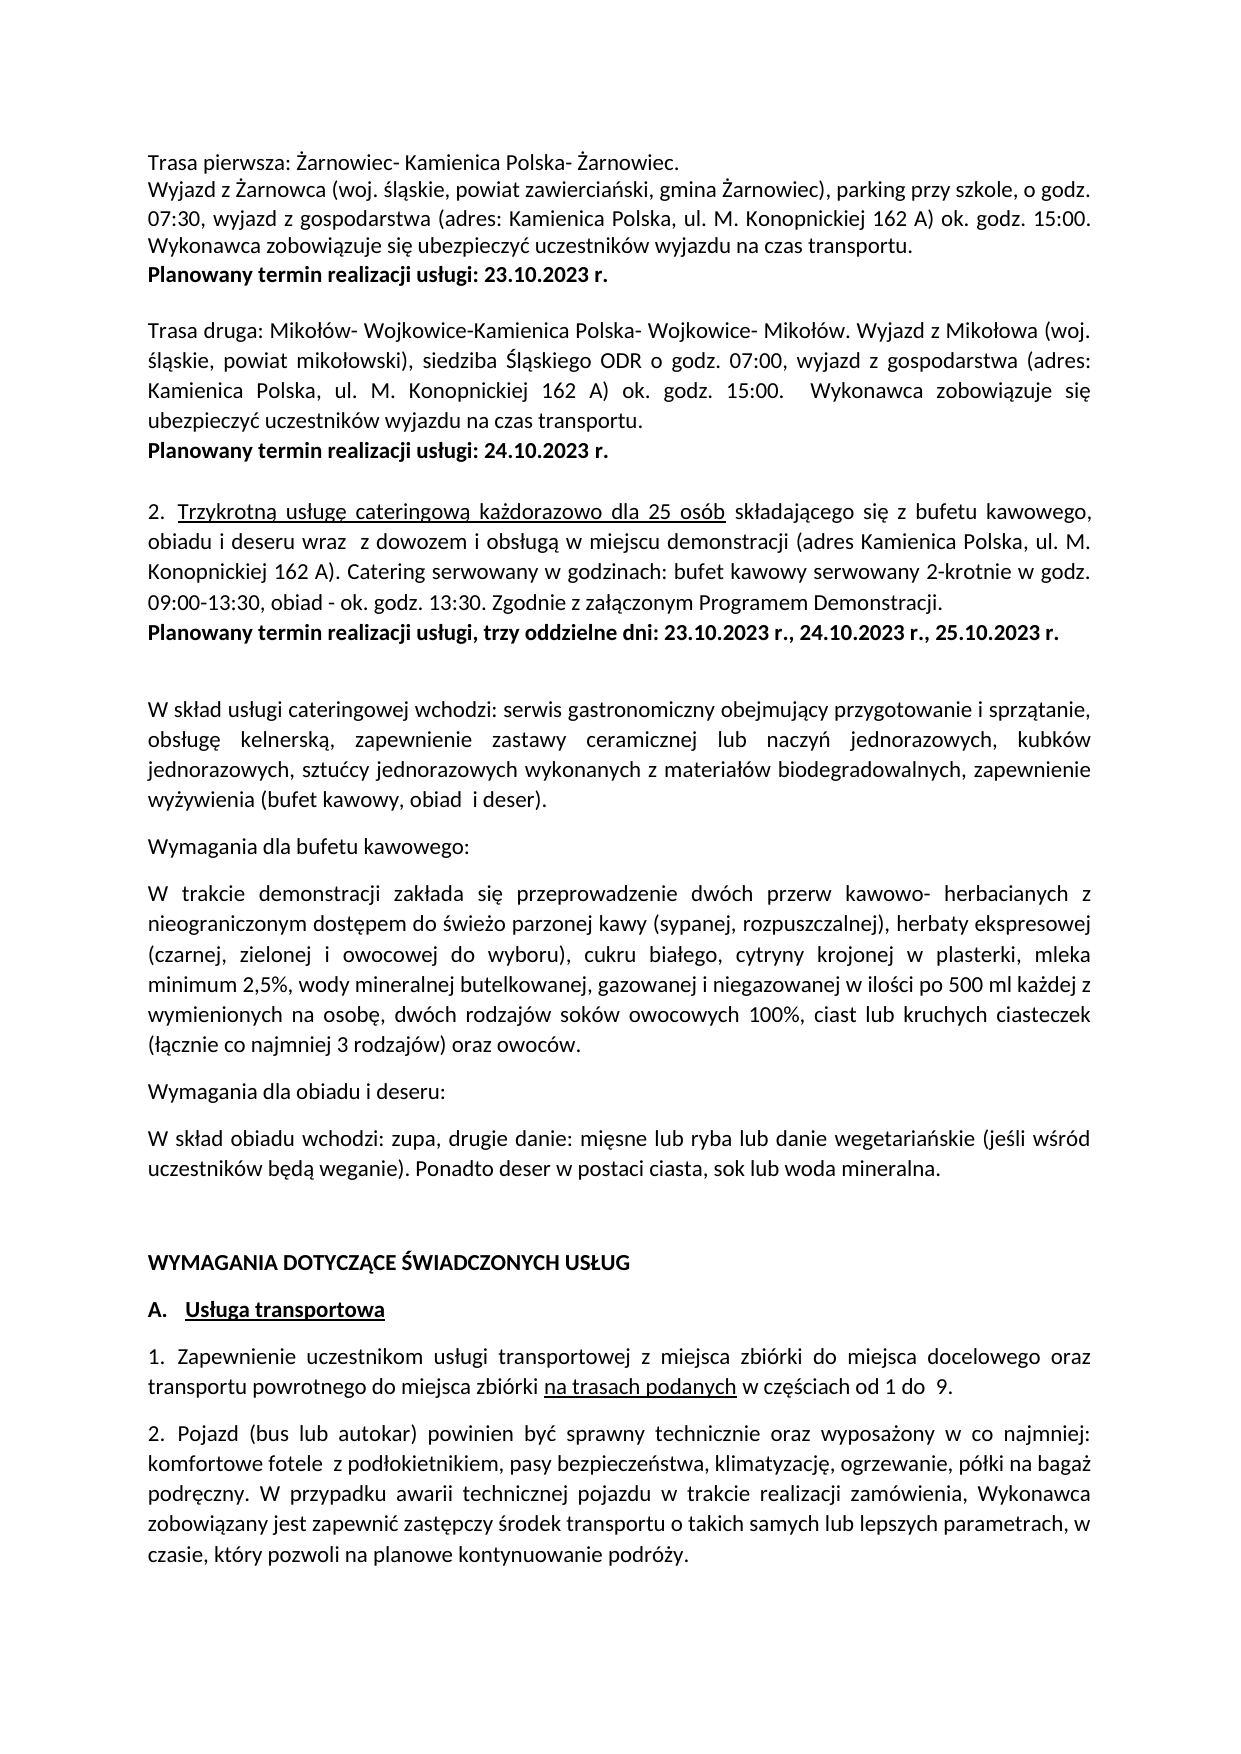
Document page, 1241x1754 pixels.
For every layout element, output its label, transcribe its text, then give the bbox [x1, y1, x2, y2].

list Zapewnienie uczestnikom usługi transportowej z miejsca zbiórki do miejsca docelowego oraz transportu powrotnego do miejsca zbiórki na trasach podanych w częściach od 1 do 9. [148, 1342, 1093, 1400]
text Planowany termin realizacji usługi, trzy oddzielne dni: 23.10.2023 r., 24.10.2023 r., 25.10.2023 r. [148, 618, 1093, 646]
text Wymagania dla bufetu kawowego: [148, 832, 1093, 860]
text Trasa druga: Mikołów- Wojkowice-Kamienica Polska- Wojkowice- Mikołów. Wyjazd z Mikołowa (woj. śląskie, powiat mikołowski), siedziba Śląskiego ODR o godz. 07:00, wyjazd z gospodarstwa (adres: Kamienica Polska, ul. M. Konopnickiej 162 A) ok. godz. 15:00. Wykonawca zobowiązuje się ubezpieczyć uczestników wyjazdu na czas transportu. [148, 316, 1093, 434]
text W skład obiadu wchodzi: zupa, drugie danie: mięsne lub ryba lub danie wegetariańskie (jeśli wśród uczestników będą weganie). Ponadto deser w postaci ciasta, sok lub woda mineralna. [148, 1124, 1093, 1182]
text W skład usługi cateringowej wchodzi: serwis gastronomiczny obejmujący przygotowanie i sprzątanie, obsługę kelnerską, zapewnienie zastawy ceramicznej lub naczyń jednorazowych, kubków jednorazowych, sztućcy jednorazowych wykonanych z materiałów biodegradowalnych, zapewnienie wyżywienia (bufet kawowy, obiad i deser). [148, 695, 1093, 813]
text Planowany termin realizacji usługi: 24.10.2023 r. [148, 437, 1093, 464]
text Wyjazd z Żarnowca (woj. śląskie, powiat zawierciański, gmina Żarnowiec), parking przy szkole, o godz. 07:30, wyjazd z gospodarstwa (adres: Kamienica Polska, ul. M. Konopnickiej 162 A) ok. godz. 15:00. Wykonawca zobowiązuje się ubezpieczyć uczestników wyjazdu na czas transportu. [148, 176, 1093, 260]
list Pojazd (bus lub autokar) powinien być sprawny technicznie oraz wyposażony w co najmniej: komfortowe fotele z podłokietnikiem, pasy bezpieczeństwa, klimatyzację, ogrzewanie, półki na bagaż podręczny. W przypadku awarii technicznej pojazdu w trakcie realizacji zamówienia, Wykonawca zobowiązany jest zapewnić zastępczy środek transportu o takich samych lub lepszych parametrach, w czasie, który pozwoli na planowe kontynuowanie podróży. [148, 1419, 1093, 1568]
text Trasa pierwsza: Żarnowiec- Kamienica Polska- Żarnowiec. [148, 148, 1093, 176]
text Planowany termin realizacji usługi: 23.10.2023 r. [148, 260, 1093, 288]
text WYMAGANIA DOTYCZĄCE ŚWIADCZONYCH USŁUG [148, 1248, 1093, 1276]
text 2. Trzykrotną usługę cateringową każdorazowo dla 25 osób składającego się z bufetu kawowego, obiadu i deseru wraz z dowozem i obsługą w miejscu demonstracji (adres Kamienica Polska, ul. M. Konopnickiej 162 A). Catering serwowany w godzinach: bufet kawowy serwowany 2-krotnie w godz. 09:00-13:30, obiad - ok. godz. 13:30. Zgodnie z załączonym Programem Demonstracji. [148, 497, 1093, 616]
text W trakcie demonstracji zakłada się przeprowadzenie dwóch przerw kawowo- herbacianych z nieograniczonym dostępem do świeżo parzonej kawy (sypanej, rozpuszczalnej), herbaty ekspresowej (czarnej, zielonej i owocowej do wyboru), cukru białego, cytryny krojonej w plasterki, mleka minimum 2,5%, wody mineralnej butelkowanej, gazowanej i niegazowanej w ilości po 500 ml każdej z wymienionych na osobę, dwóch rodzajów soków owocowych 100%, ciast lub kruchych ciasteczek (łącznie co najmniej 3 rodzajów) oraz owoców. [148, 879, 1093, 1058]
text Wymagania dla obiadu i deseru: [148, 1077, 1093, 1105]
list Usługa transportowa [148, 1295, 1093, 1323]
